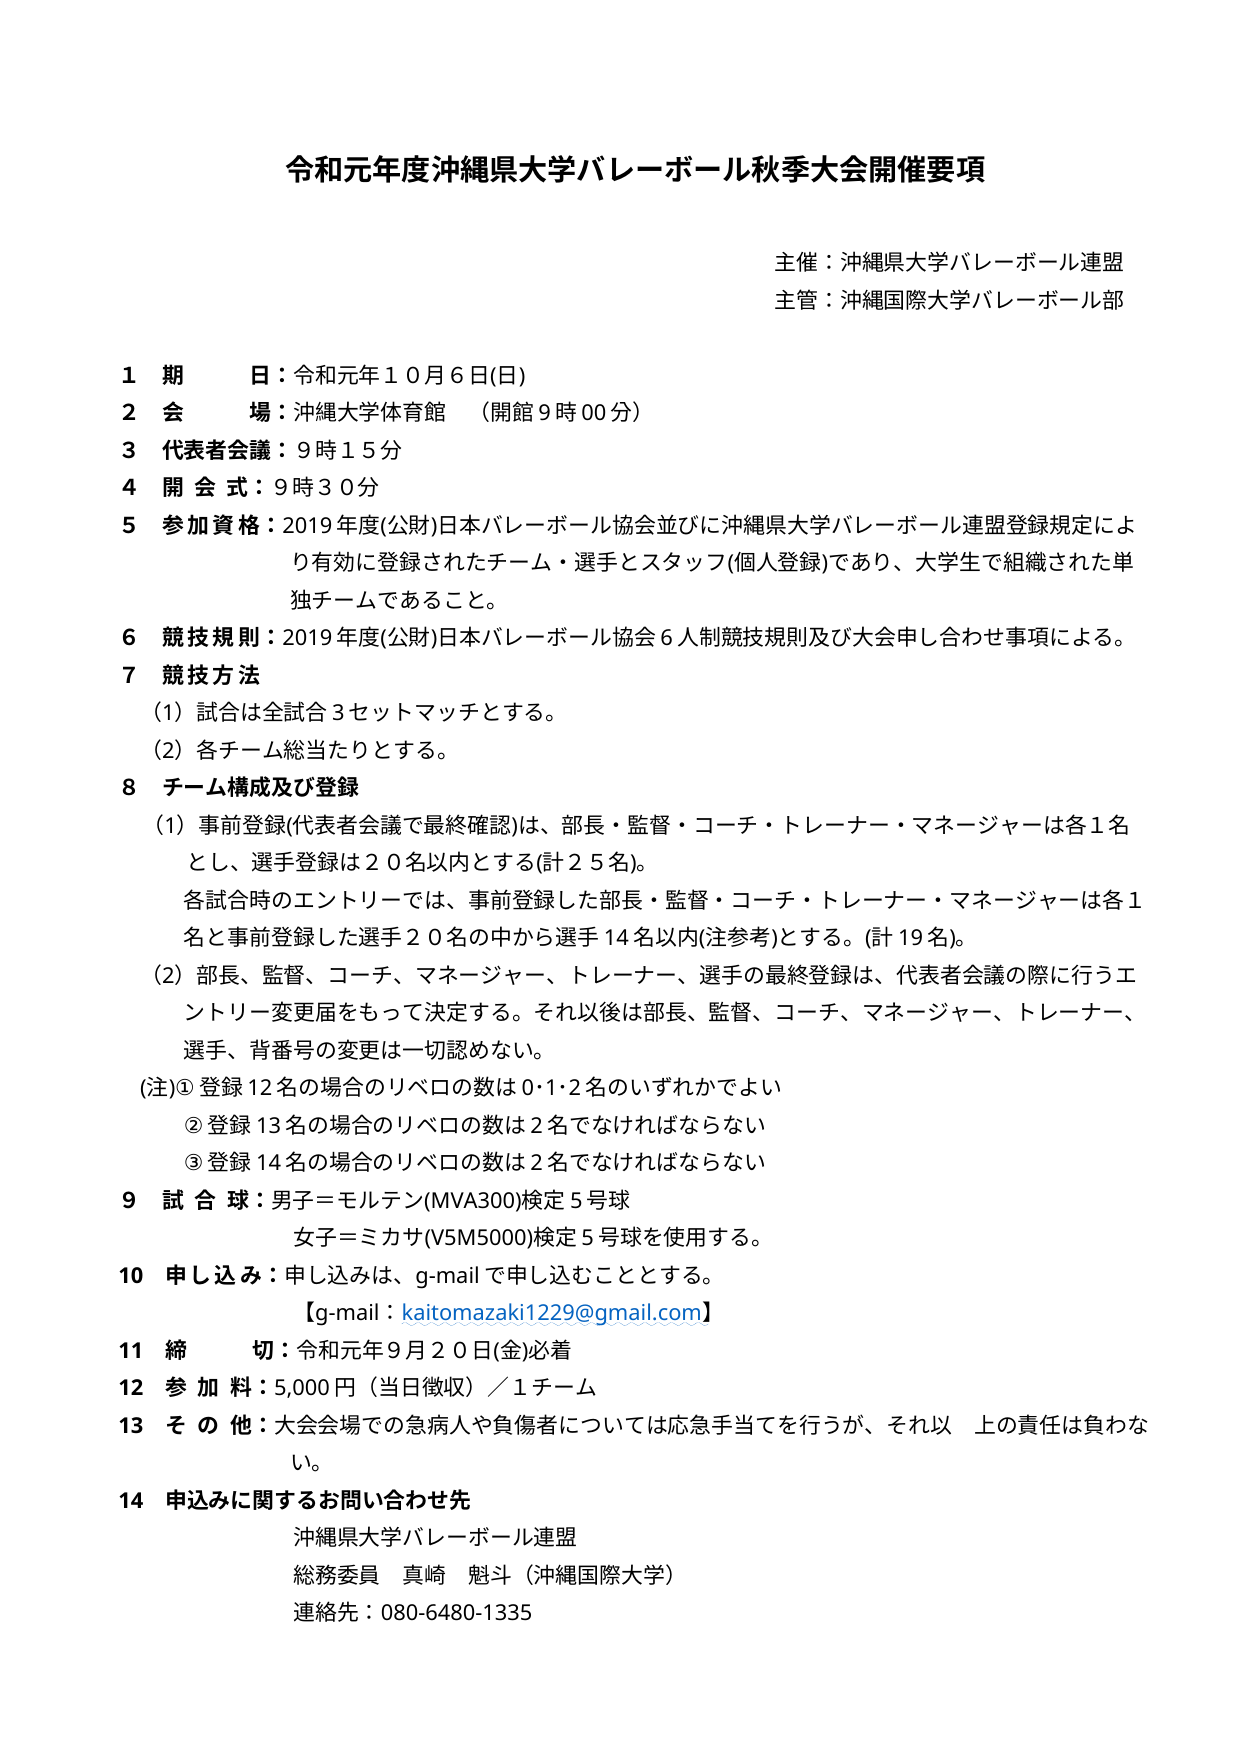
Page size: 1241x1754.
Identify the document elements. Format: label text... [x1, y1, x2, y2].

text 12 参加料：5,000円（当日徴収）／１チーム [118, 1367, 1152, 1405]
text ５ 参加資格：2019年度(公財)日本バレーボール協会並びに沖縄県大学バレーボール連盟登録規定により有効に登録されたチーム・選手とスタッフ(個人登録)であり、大学生で組織された単独チームであること。 [118, 505, 1152, 617]
text （2）各チーム総当たりとする。 [118, 730, 1152, 767]
text ２ 会 場：沖縄大学体育館 （開館9時00分） [118, 392, 1152, 430]
text 令和元年度沖縄県大学バレーボール秋季大会開催要項 [118, 130, 1152, 205]
text 主催：沖縄県大学バレーボール連盟 [118, 242, 1152, 280]
text ６ 競技規則：2019年度(公財)日本バレーボール協会6人制競技規則及び大会申し合わせ事項による。 [118, 617, 1152, 655]
text ４ 開会式：９時３０分 [118, 467, 1152, 505]
text ７ 競技方法 [118, 655, 1152, 692]
text ②登録13名の場合のリベロの数は2名でなければならない [118, 1105, 1152, 1142]
text 総務委員 真崎 魁斗（沖縄国際大学） [118, 1555, 1152, 1592]
text 沖縄県大学バレーボール連盟 [118, 1517, 1152, 1555]
text 14 申込みに関するお問い合わせ先 [118, 1480, 1152, 1517]
text 連絡先：080-6480-1335 [118, 1592, 1152, 1630]
text １ 期 日：令和元年１０月６日(日) [118, 355, 1152, 392]
text （1）試合は全試合3セットマッチとする。 [118, 692, 1152, 730]
text （1）事前登録(代表者会議で最終確認)は、部長・監督・コーチ・トレーナー・マネージャーは各１名とし、選手登録は２０名以内とする(計２５名)。 [142, 805, 1152, 880]
text （2）部長、監督、コーチ、マネージャー、トレーナー、選手の最終登録は、代表者会議の際に行うエントリー変更届をもって決定する。それ以後は部長、監督、コーチ、マネージャー、トレーナー、選手、背番号の変更は一切認めない。 [140, 955, 1152, 1067]
text (注)①登録12名の場合のリベロの数は0･1･2名のいずれかでよい [118, 1067, 1152, 1105]
text 10 申し込み：申し込みは、g-mailで申し込むこととする。 [118, 1255, 1152, 1292]
text ③登録14名の場合のリベロの数は2名でなければならない [118, 1142, 1152, 1180]
text 女子＝ミカサ(V5M5000)検定5号球を使用する。 [118, 1217, 1152, 1255]
text 【g-mail：kaitomazaki1229@gmail.com】 [118, 1292, 1152, 1330]
text 主管：沖縄国際大学バレーボール部 [118, 280, 1152, 317]
text ３ 代表者会議：９時１５分 [118, 430, 1152, 467]
text 各試合時のエントリーでは、事前登録した部長・監督・コーチ・トレーナー・マネージャーは各１名と事前登録した選手２０名の中から選手14名以内(注参考)とする。(計19名)。 [184, 880, 1152, 955]
text ９ 試合球：男子＝モルテン(MVA300)検定5号球 [118, 1180, 1152, 1217]
text 13 その他：大会会場での急病人や負傷者については応急手当てを行うが、それ以 上の責任は負わない。 [118, 1405, 1152, 1480]
text ８ チーム構成及び登録 [118, 767, 1152, 805]
text 11 締 切：令和元年９月２０日(金)必着 [118, 1330, 1152, 1367]
